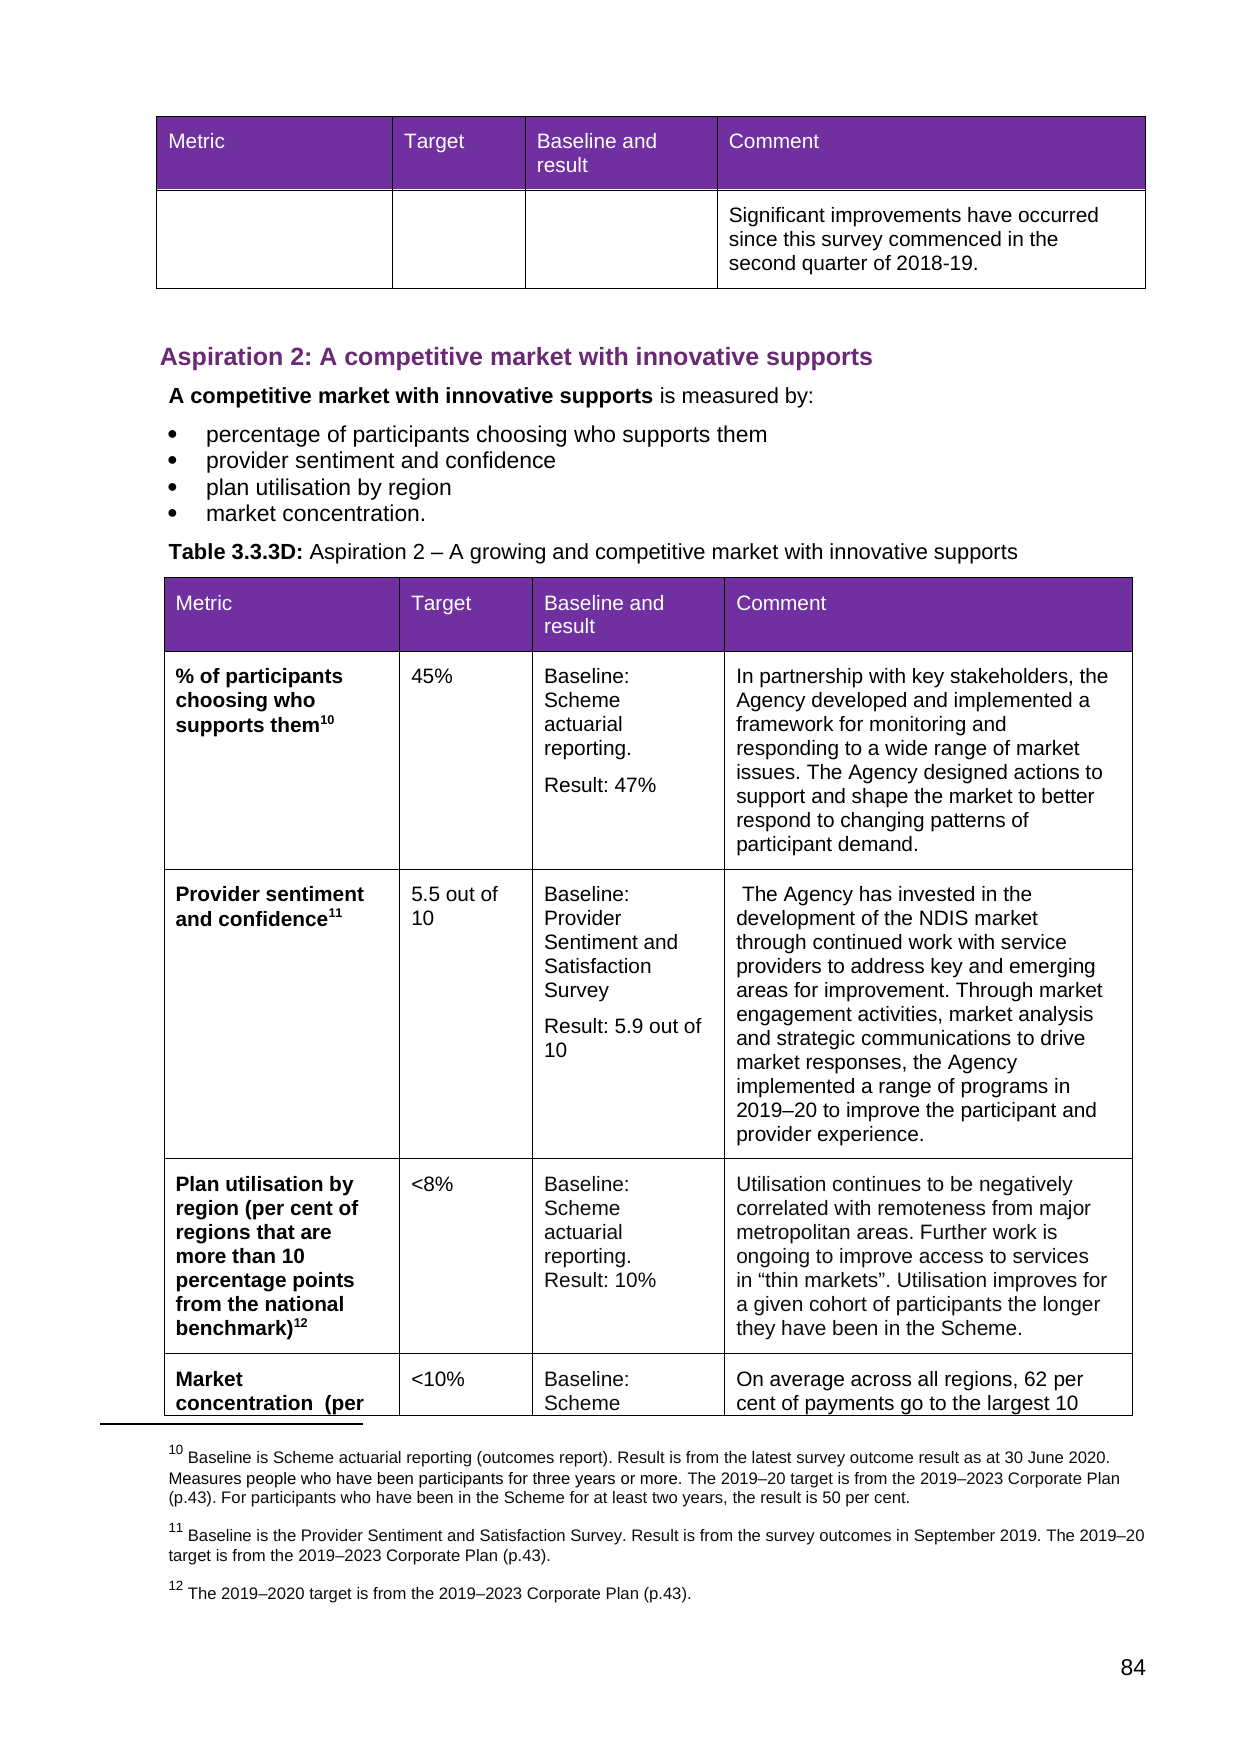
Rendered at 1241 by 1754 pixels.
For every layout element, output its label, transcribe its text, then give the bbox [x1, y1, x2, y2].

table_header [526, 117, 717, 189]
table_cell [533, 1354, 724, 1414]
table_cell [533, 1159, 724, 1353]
list provider sentiment and confidence [168, 447, 1146, 474]
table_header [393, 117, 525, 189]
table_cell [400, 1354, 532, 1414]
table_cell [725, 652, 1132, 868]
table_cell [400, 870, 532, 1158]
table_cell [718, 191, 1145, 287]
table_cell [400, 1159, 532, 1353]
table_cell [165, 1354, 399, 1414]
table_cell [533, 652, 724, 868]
list market concentration. [168, 500, 1146, 527]
list percentage of participants choosing who supports them [168, 421, 1146, 447]
text Table 3.3.3D: Aspiration 2 – A growing and competitive market with innovative supports [168, 539, 1146, 564]
subtitle Aspiration 2: A competitive market with innovative supports [159, 313, 1146, 371]
text A competitive market with innovative supports is measured by: [168, 383, 1146, 409]
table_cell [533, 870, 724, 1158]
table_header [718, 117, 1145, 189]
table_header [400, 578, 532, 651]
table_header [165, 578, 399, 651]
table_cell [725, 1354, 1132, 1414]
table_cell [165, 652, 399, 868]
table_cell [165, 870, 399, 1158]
list plan utilisation by region [168, 474, 1146, 500]
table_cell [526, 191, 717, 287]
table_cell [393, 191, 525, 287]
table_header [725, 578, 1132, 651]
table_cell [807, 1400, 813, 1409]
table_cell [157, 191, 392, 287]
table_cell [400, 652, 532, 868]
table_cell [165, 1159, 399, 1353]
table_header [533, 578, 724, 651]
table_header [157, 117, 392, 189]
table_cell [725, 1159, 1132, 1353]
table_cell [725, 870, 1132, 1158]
